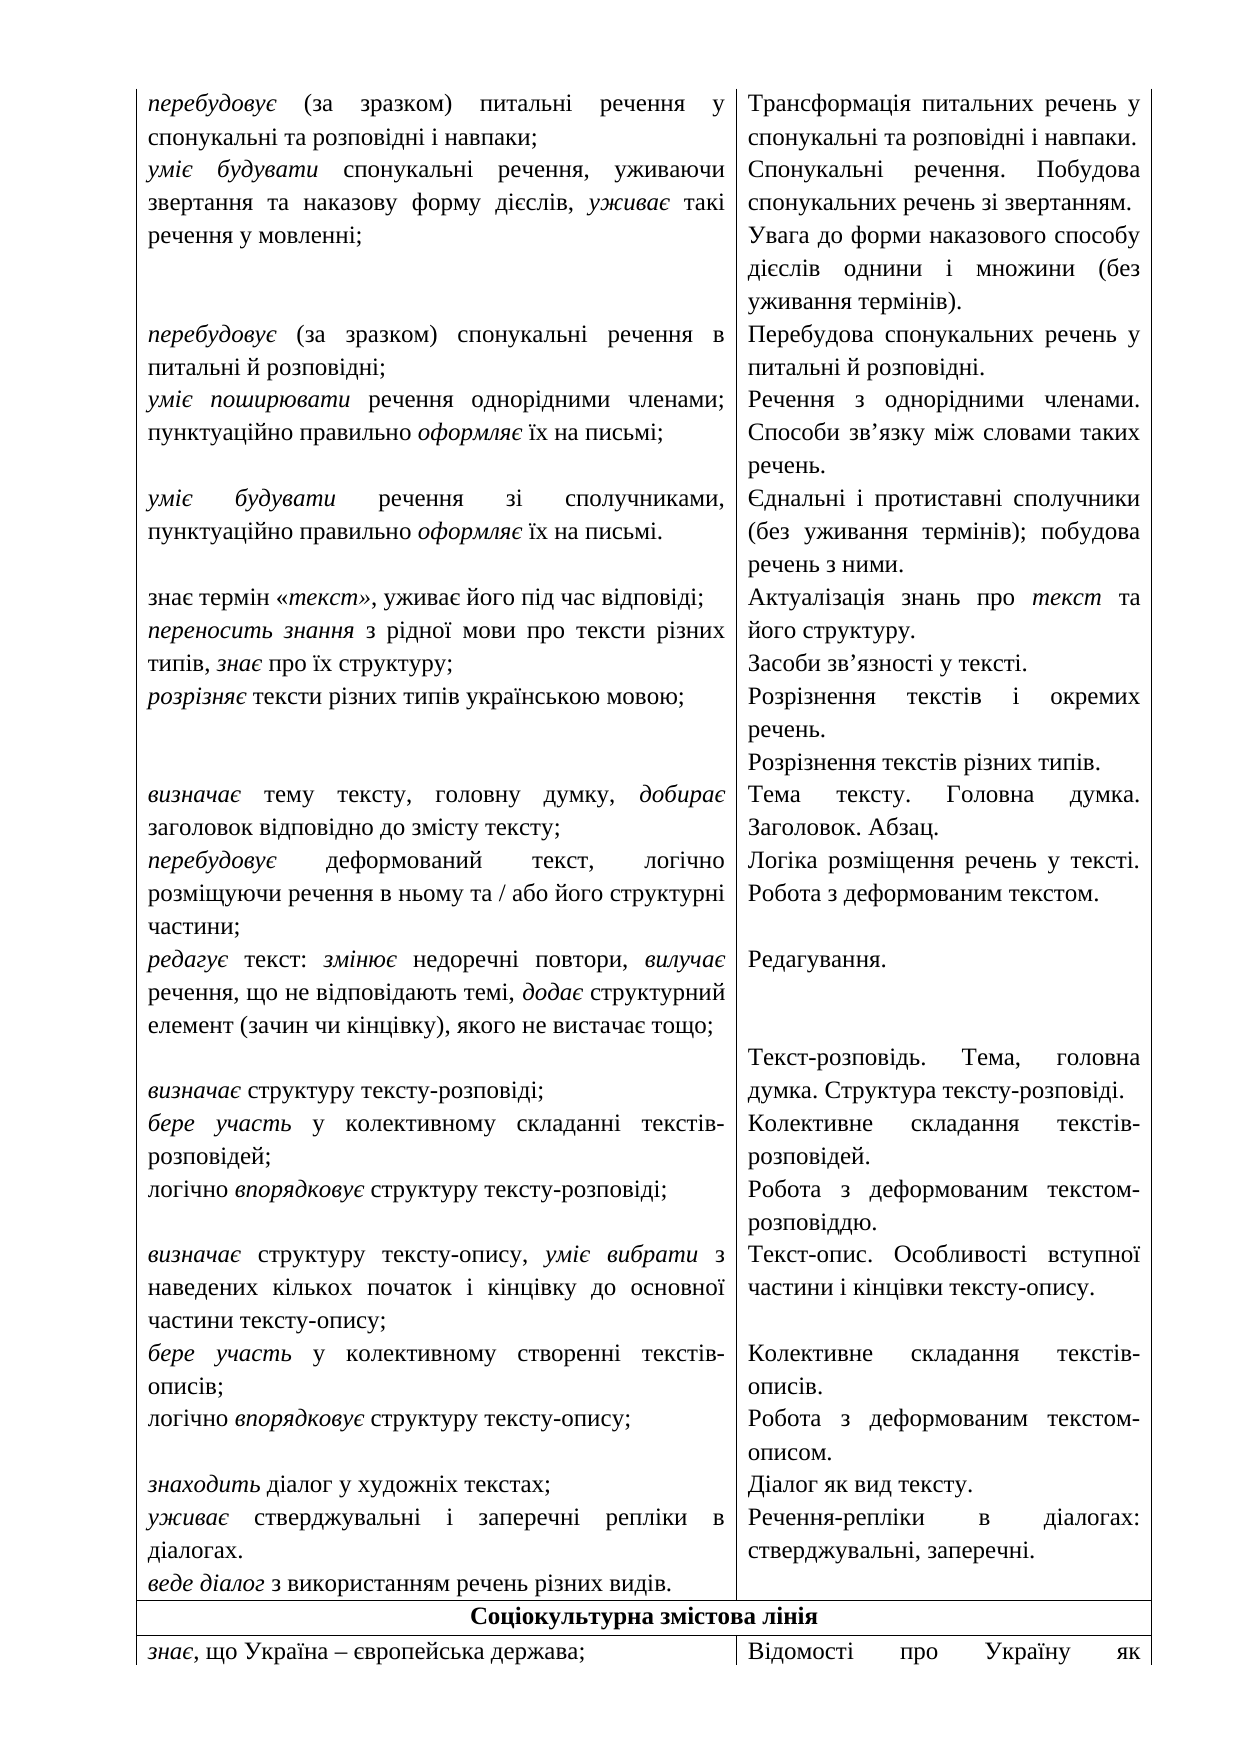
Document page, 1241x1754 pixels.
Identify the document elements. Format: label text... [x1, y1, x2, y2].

table_cell Трансформація питальних речень у спонукальні та розповідні і навпаки. [737, 89, 1151, 154]
table_cell визначає тему тексту, головну думку, добирає заголовок відповідно до змісту тексту; [137, 780, 736, 845]
table_cell перебудовує (за зразком) питальні речення у спонукальні та розповідні і навпаки; [137, 89, 736, 154]
table_cell перебудовує (за зразком) спонукальні речення в питальні й розповідні; [137, 319, 736, 384]
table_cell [137, 1636, 736, 1664]
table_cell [737, 1636, 1151, 1664]
table_cell бере участь у колективному створенні текстів-описів; [137, 1338, 736, 1403]
table_cell бере участь у колективному складанні текстів-розповідей; [137, 1108, 736, 1174]
table_cell Текст-опис. Особливості вступної частини і кінцівки тексту-опису. [737, 1239, 1151, 1338]
table_cell Тема тексту. Головна думка. Заголовок. Абзац. [737, 780, 1151, 845]
table_cell уміє поширювати речення однорідними членами; пунктуаційно правильно оформляє їх на письмі; [137, 385, 736, 483]
table_cell логічно впорядковує структуру тексту-розповіді; [137, 1174, 736, 1239]
table_cell Актуалізація знань про текст та його структуру. Засоби зв’язності у тексті. Розрізнення текстів і окремих речень. Розрізнення текстів різних типів. [737, 582, 1151, 779]
table_cell Колективне складання текстів-описів. [737, 1338, 1151, 1403]
table_cell знає термін «текст», уживає його під час відповіді; переносить знання з рідної мови про тексти різних типів, знає про їх структуру; розрізняє тексти різних типів українською мовою; [137, 582, 736, 779]
table_cell знаходить діалог у художніх текстах; [137, 1469, 736, 1502]
table_cell Редагування. [737, 944, 1151, 1042]
table_cell Логіка розміщення речень у тексті. Робота з деформованим текстом. [737, 845, 1151, 944]
table_cell Єднальні і протиставні сполучники (без уживання термінів); побудова речень з ними. [737, 483, 1151, 582]
table_cell визначає структуру тексту-опису, уміє вибрати з наведених кількох початок і кінцівку до основної частини тексту-опису; [137, 1239, 736, 1338]
table_cell Спонукальні речення. Побудова спонукальних речень зі звертанням. Увага до форми наказового способу дієслів однини і множини (без уживання термінів). [737, 154, 1151, 319]
table_cell Перебудова спонукальних речень у питальні й розповідні. [737, 319, 1151, 384]
table_cell перебудовує деформований текст, логічно розміщуючи речення в ньому та / або його структурні частини; [137, 845, 736, 944]
table_cell уміє будувати спонукальні речення, уживаючи звертання та наказову форму дієслів, уживає такі речення у мовленні; [137, 154, 736, 319]
table_cell редагує текст: змінює недоречні повтори, вилучає речення, що не відповідають темі, додає структурний елемент (зачин чи кінцівку), якого не вистачає тощо; [137, 944, 736, 1042]
table_cell Діалог як вид тексту. [737, 1469, 1151, 1502]
table_cell Текст-розповідь. Тема, головна думка. Структура тексту-розповіді. [737, 1043, 1151, 1108]
table_cell Речення з однорідними членами. Способи зв’язку між словами таких речень. [737, 385, 1151, 483]
table_cell Робота з деформованим текстом-розповіддю. [737, 1174, 1151, 1239]
table_cell уживає стверджувальні і заперечні репліки в діалогах. веде діалог з використанням речень різних видів. [137, 1502, 736, 1600]
table_cell визначає структуру тексту-розповіді; [137, 1043, 736, 1108]
table_cell Колективне складання текстів-розповідей. [737, 1108, 1151, 1174]
table_cell Соціокультурна змістова лінія [137, 1601, 1151, 1635]
table_cell уміє будувати речення зі сполучниками, пунктуаційно правильно оформляє їх на письмі. [137, 483, 736, 582]
table_cell Робота з деформованим текстом-описом. [737, 1404, 1151, 1469]
table_cell логічно впорядковує структуру тексту-опису; [137, 1404, 736, 1469]
table_cell Речення-репліки в діалогах: стверджувальні, заперечні. [737, 1502, 1151, 1600]
